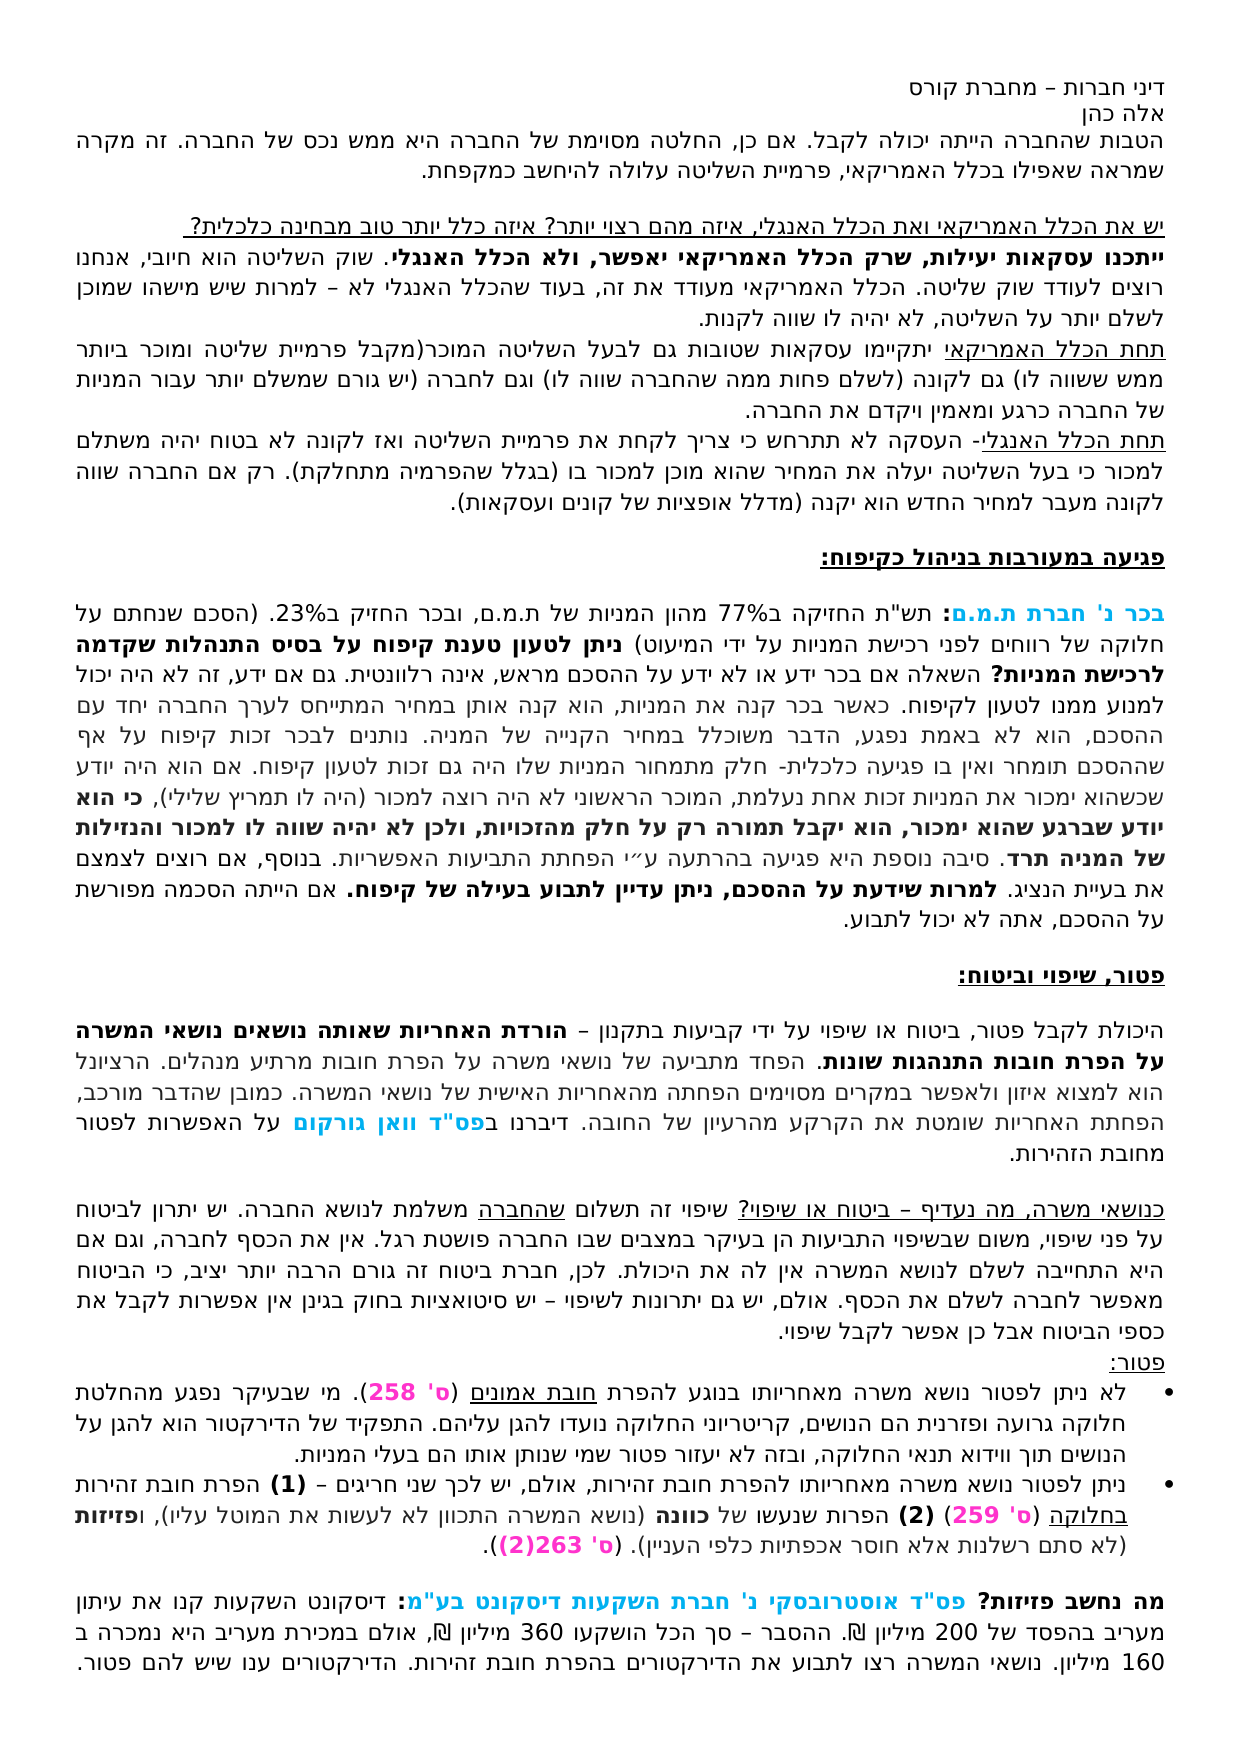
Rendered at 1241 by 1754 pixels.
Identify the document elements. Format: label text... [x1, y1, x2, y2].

text היכולת לקבל פטור, ביטוח או שיפוי על ידי קביעות בתקנון – הורדת האחריות שאותה נושאים נושאי המשרה על הפרת חובות התנהגות שונות. הפחד מתביעה של נושאי משרה על הפרת חובות מרתיע מנהלים. הרציונל הוא למצוא איזון ולאפשר במקרים מסוימים הפחתה מהאחריות האישית של נושאי המשרה. כמובן שהדבר מורכב, הפחתת האחריות שומטת את הקרקע מהרעיון של החובה. דיברנו בפס"ד וואן גורקום על האפשרות לפטור מחובת הזהירות. [75, 1018, 1165, 1167]
text תחת הכלל האנגלי- העסקה לא תתרחש כי צריך לקחת את פרמיית השליטה ואז לקונה לא בטוח יהיה משתלם למכור כי בעל השליטה יעלה את המחיר שהוא מוכן למכור בו (בגלל שהפרמיה מתחלקת). רק אם החברה שווה לקונה מעבר למחיר החדש הוא יקנה (מדלל אופציות של קונים ועסקאות). [75, 428, 1165, 516]
text בכר נ' חברת ת.מ.ם: תש"ת החזיקה ב77% מהון המניות של ת.מ.ם, ובכר החזיק ב23%. (הסכם שנחתם על חלוקה של רווחים לפני רכישת המניות על ידי המיעוט) ניתן לטעון טענת קיפוח על בסיס התנהלות שקדמה לרכישת המניות? השאלה אם בכר ידע או לא ידע על ההסכם מראש, אינה רלוונטית. גם אם ידע, זה לא היה יכול למנוע ממנו לטעון לקיפוח. כאשר בכר קנה את המניות, הוא קנה אותן במחיר המתייחס לערך החברה יחד עם ההסכם, הוא לא באמת נפגע, הדבר משוכלל במחיר הקנייה של המניה. נותנים לבכר זכות קיפוח על אף שההסכם תומחר ואין בו פגיעה כלכלית- חלק מתמחור המניות שלו היה גם זכות לטעון קיפוח. אם הוא היה יודע שכשהוא ימכור את המניות זכות אחת נעלמת, המוכר הראשוני לא היה רוצה למכור (היה לו תמריץ שלילי), כי הוא יודע שברגע שהוא ימכור, הוא יקבל תמורה רק על חלק מהזכויות, ולכן לא יהיה שווה לו למכור והנזילות של המניה תרד. סיבה נוספת היא פגיעה בהרתעה ע״י הפחתת התביעות האפשריות. בנוסף, אם רוצים לצמצם את בעיית הנציג. למרות שידעת על ההסכם, ניתן עדיין לתבוע בעילה של קיפוח. אם הייתה הסכמה מפורשת על ההסכם, אתה לא יכול לתבוע. [75, 600, 1165, 933]
list ניתן לפטור נושא משרה מאחריותו להפרת חובת זהירות, אולם, יש לכך שני חריגים – (1) הפרת חובת זהירות בחלוקה (ס' 259) (2) הפרות שנעשו של כוונה (נושא המשרה התכוון לא לעשות את המוטל עליו), ופזיזות (לא סתם רשלנות אלא חוסר אכפתיות כלפי העניין). (ס' 263(2)). [75, 1471, 1165, 1559]
text פטור, שיפוי וביטוח: [75, 962, 1165, 989]
text כנושאי משרה, מה נעדיף – ביטוח או שיפוי? שיפוי זה תשלום שהחברה משלמת לנושא החברה. יש יתרון לביטוח על פני שיפוי, משום שבשיפוי התביעות הן בעיקר במצבים שבו החברה פושטת רגל. אין את הכסף לחברה, וגם אם היא התחייבה לשלם לנושא המשרה אין לה את היכולת. לכן, חברת ביטוח זה גורם הרבה יותר יציב, כי הביטוח מאפשר לחברה לשלם את הכסף. אולם, יש גם יתרונות לשיפוי – יש סיטואציות בחוק בגינן אין אפשרות לקבל את כספי הביטוח אבל כן אפשר לקבל שיפוי. [75, 1196, 1165, 1345]
text פגיעה במעורבות בניהול כקיפוח: [75, 544, 1165, 571]
text תחת הכלל האמריקאי יתקיימו עסקאות שטובות גם לבעל השליטה המוכר(מקבל פרמיית שליטה ומוכר ביותר ממש ששווה לו) גם לקונה (לשלם פחות ממה שהחברה שווה לו) וגם לחברה (יש גורם שמשלם יותר עבור המניות של החברה כרגע ומאמין ויקדם את החברה. [75, 336, 1165, 424]
text פטור: [75, 1349, 1165, 1376]
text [75, 1588, 1165, 1676]
text ייתכנו עסקאות יעילות, שרק הכלל האמריקאי יאפשר, ולא הכלל האנגלי. שוק השליטה הוא חיובי, אנחנו רוצים לעודד שוק שליטה. הכלל האמריקאי מעודד את זה, בעוד שהכלל האנגלי לא – למרות שיש מישהו שמוכן לשלם יותר על השליטה, לא יהיה לו שווה לקנות. [75, 244, 1165, 332]
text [75, 127, 1165, 184]
list לא ניתן לפטור נושא משרה מאחריותו בנוגע להפרת חובת אמונים (ס' 258). מי שבעיקר נפגע מהחלטת חלוקה גרועה ופזרנית הם הנושים, קריטריוני החלוקה נועדו להגן עליהם. התפקיד של הדירקטור הוא להגן על הנושים תוך ווידוא תנאי החלוקה, ובזה לא יעזור פטור שמי שנותן אותו הם בעלי המניות. [75, 1379, 1165, 1467]
text יש את הכלל האמריקאי ואת הכלל האנגלי, איזה מהם רצוי יותר? איזה כלל יותר טוב מבחינה כלכלית? [75, 213, 1165, 240]
